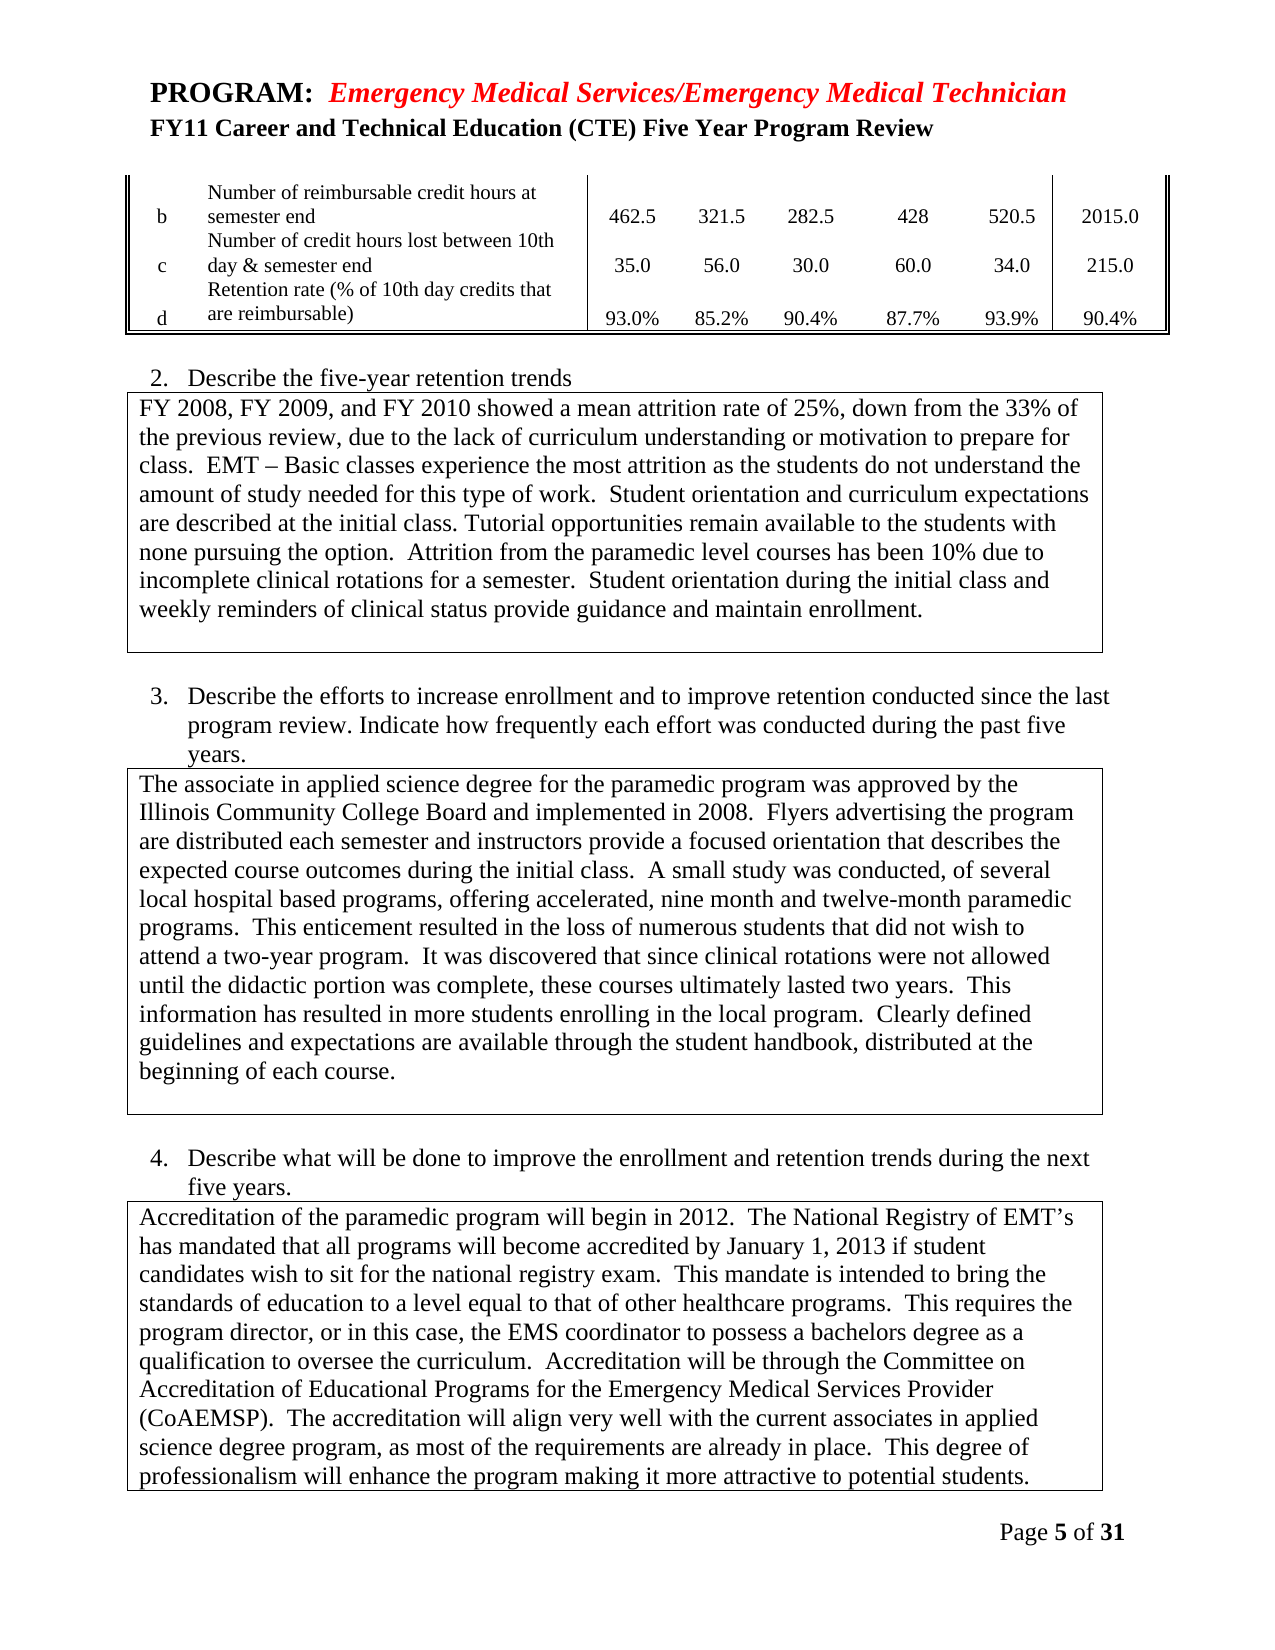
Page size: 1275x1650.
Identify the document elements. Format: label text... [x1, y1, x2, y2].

table_cell 90.4% [1053, 277, 1165, 330]
table_header The associate in applied science degree for the paramedic program was approved by the Illinois Community College Board and implemented in 2008. Flyers advertising the program are distributed each semester and instructors provide a focused orientation that describes the expected course outcomes during the initial class. A small study was conducted, of several local hospital based programs, offering accelerated, nine month and twelve-month paramedic programs. This enticement resulted in the loss of numerous students that did not wish to attend a two-year program. It was discovered that since clinical rotations were not allowed until the didactic portion was complete, these courses ultimately lasted two years. This information has resulted in more students enrolling in the local program. Clearly defined guidelines and expectations are available through the student handbook, distributed at the beginning of each course. [128, 769, 1102, 1114]
table_cell 90.4% [766, 277, 855, 330]
table_cell 56.0 [677, 229, 766, 277]
table_header FY 2008, FY 2009, and FY 2010 showed a mean attrition rate of 25%, down from the 33% of the previous review, due to the lack of curriculum understanding or motivation to prepare for class. EMT – Basic classes experience the most attrition as the students do not understand the amount of study needed for this type of work. Student orientation and curriculum expectations are described at the initial class. Tutorial opportunities remain available to the students with none pursuing the option. Attrition from the paramedic level courses has been 10% due to incomplete clinical rotations for a semester. Student orientation during the initial class and weekly reminders of clinical status provide guidance and maintain enrollment. [128, 393, 1102, 652]
table_cell 215.0 [1053, 229, 1165, 277]
table_cell 87.7% [855, 277, 971, 330]
table_cell 282.5 [766, 175, 855, 228]
list Describe the efforts to increase enrollment and to improve retention conducted since the last program review. Indicate how frequently each effort was conducted during the past five years. [150, 681, 1125, 768]
list Describe the five-year retention trends [150, 363, 1125, 392]
table_cell 85.2% [677, 277, 766, 330]
table_cell 321.5 [677, 175, 766, 228]
table_cell b [130, 175, 196, 228]
table_cell c [130, 229, 196, 277]
table_cell 93.0% [588, 277, 677, 330]
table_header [128, 1202, 1102, 1489]
table_cell Number of credit hours lost between 10th day & semester end [196, 229, 587, 277]
table_cell 35.0 [588, 229, 677, 277]
table_cell 30.0 [766, 229, 855, 277]
table_cell 93.9% [971, 277, 1052, 330]
list Describe what will be done to improve the enrollment and retention trends during the next five years. [150, 1143, 1125, 1201]
table_cell 462.5 [588, 175, 677, 228]
table_cell d [130, 277, 196, 330]
table_cell Retention rate (% of 10th day credits that are reimbursable) [196, 277, 587, 330]
table_cell Number of reimbursable credit hours at semester end [196, 175, 587, 228]
table_cell 428 [855, 175, 971, 228]
table_cell 34.0 [971, 229, 1052, 277]
table_cell 2015.0 [1053, 175, 1165, 228]
table_cell 60.0 [855, 229, 971, 277]
table_cell 520.5 [971, 175, 1052, 228]
